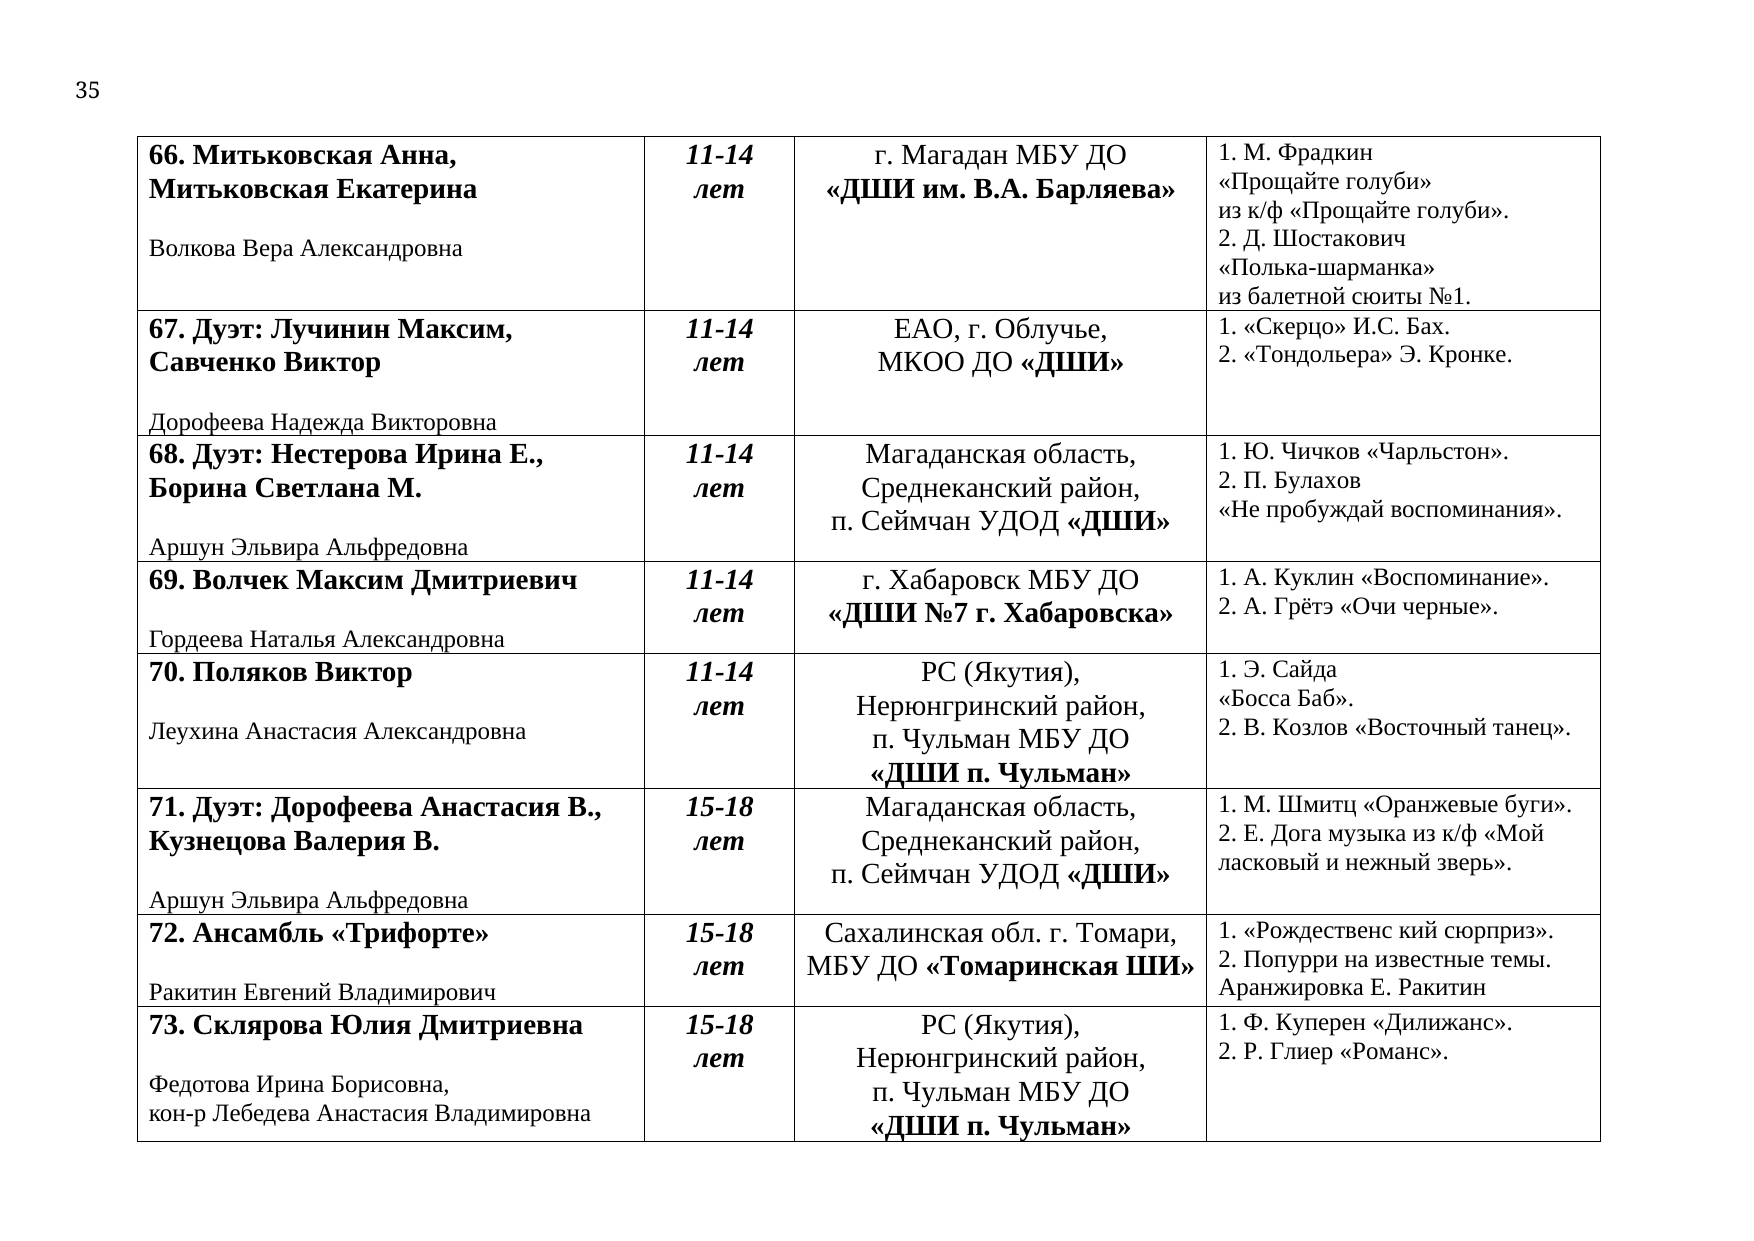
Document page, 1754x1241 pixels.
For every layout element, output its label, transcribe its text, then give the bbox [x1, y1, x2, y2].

table_cell РС (Якутия), Нерюнгринский район, п. Чульман МБУ ДО «ДШИ п. Чульман» [795, 1007, 1206, 1141]
table_cell 11-14 лет [645, 654, 794, 788]
table_cell 1. М. Шмитц «Оранжевые буги». 2. Е. Дога музыка из к/ф «Мой ласковый и нежный зверь». [1207, 789, 1600, 914]
table_cell 1. «Скерцо» И.С. Бах. 2. «Тондольера» Э. Кронке. [1207, 311, 1600, 435]
table_cell 71. Дуэт: Дорофеева Анастасия В., Кузнецова Валерия В. Аршун Эльвира Альфредовна [138, 789, 644, 914]
table_cell 69. Волчек Максим Дмитриевич Гордеева Наталья Александровна [138, 562, 644, 653]
table_cell 15-18 лет [645, 1007, 794, 1141]
table_cell 1. Ф. Куперен «Дилижанс». 2. Р. Глиер «Романс». [1207, 1007, 1600, 1141]
table_cell 1. Ю. Чичков «Чарльстон». 2. П. Булахов «Не пробуждай воспоминания». [1207, 436, 1600, 561]
table_cell Магаданская область, Среднеканский район, п. Сеймчан УДОД «ДШИ» [795, 789, 1206, 914]
table_cell 72. Ансамбль «Трифорте» Ракитин Евгений Владимирович [138, 915, 644, 1006]
table_cell Магаданская область, Среднеканский район, п. Сеймчан УДОД «ДШИ» [795, 436, 1206, 561]
table_cell 1. «Рождественс кий сюрприз». 2. Попурри на известные темы. Аранжировка Е. Ракитин [1207, 915, 1600, 1006]
table_cell 1. А. Куклин «Воспоминание». 2. А. Грётэ «Очи черные». [1207, 562, 1600, 653]
table_cell 68. Дуэт: Нестерова Ирина Е., Борина Светлана М. Аршун Эльвира Альфредовна [138, 436, 644, 561]
table_cell 15-18 лет [645, 789, 794, 914]
table_cell 11-14 лет [645, 311, 794, 435]
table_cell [795, 137, 1206, 310]
table_cell 11-14 лет [645, 562, 794, 653]
table_cell 66. Митьковская Анна, Митьковская Екатерина Волкова Вера Александровна [138, 137, 644, 310]
table_cell 11-14 лет [645, 436, 794, 561]
table_cell 11-14 лет [645, 137, 794, 310]
table_cell РС (Якутия), Нерюнгринский район, п. Чульман МБУ ДО «ДШИ п. Чульман» [795, 654, 1206, 788]
table_cell ЕАО, г. Облучье, МКОО ДО «ДШИ» [795, 311, 1206, 435]
table_cell 73. Склярова Юлия Дмитриевна Федотова Ирина Борисовна, кон-р Лебедева Анастасия Владимировна [138, 1007, 644, 1141]
table_cell г. Хабаровск МБУ ДО «ДШИ №7 г. Хабаровска» [795, 562, 1206, 653]
table_cell 15-18 лет [645, 915, 794, 1006]
table_cell Сахалинская обл. г. Томари, МБУ ДО «Томаринская ШИ» [795, 915, 1206, 1006]
table_cell 1. Э. Сайда «Босса Баб». 2. В. Козлов «Восточный танец». [1207, 654, 1600, 788]
table_cell 70. Поляков Виктор Леухина Анастасия Александровна [138, 654, 644, 788]
table_cell 1. М. Фрадкин «Прощайте голуби» из к/ф «Прощайте голуби». 2. Д. Шостакович «Полька-шарманка» из балетной сюиты №1. [1207, 137, 1600, 310]
table_cell 67. Дуэт: Лучинин Максим, Савченко Виктор Дорофеева Надежда Викторовна [138, 311, 644, 435]
